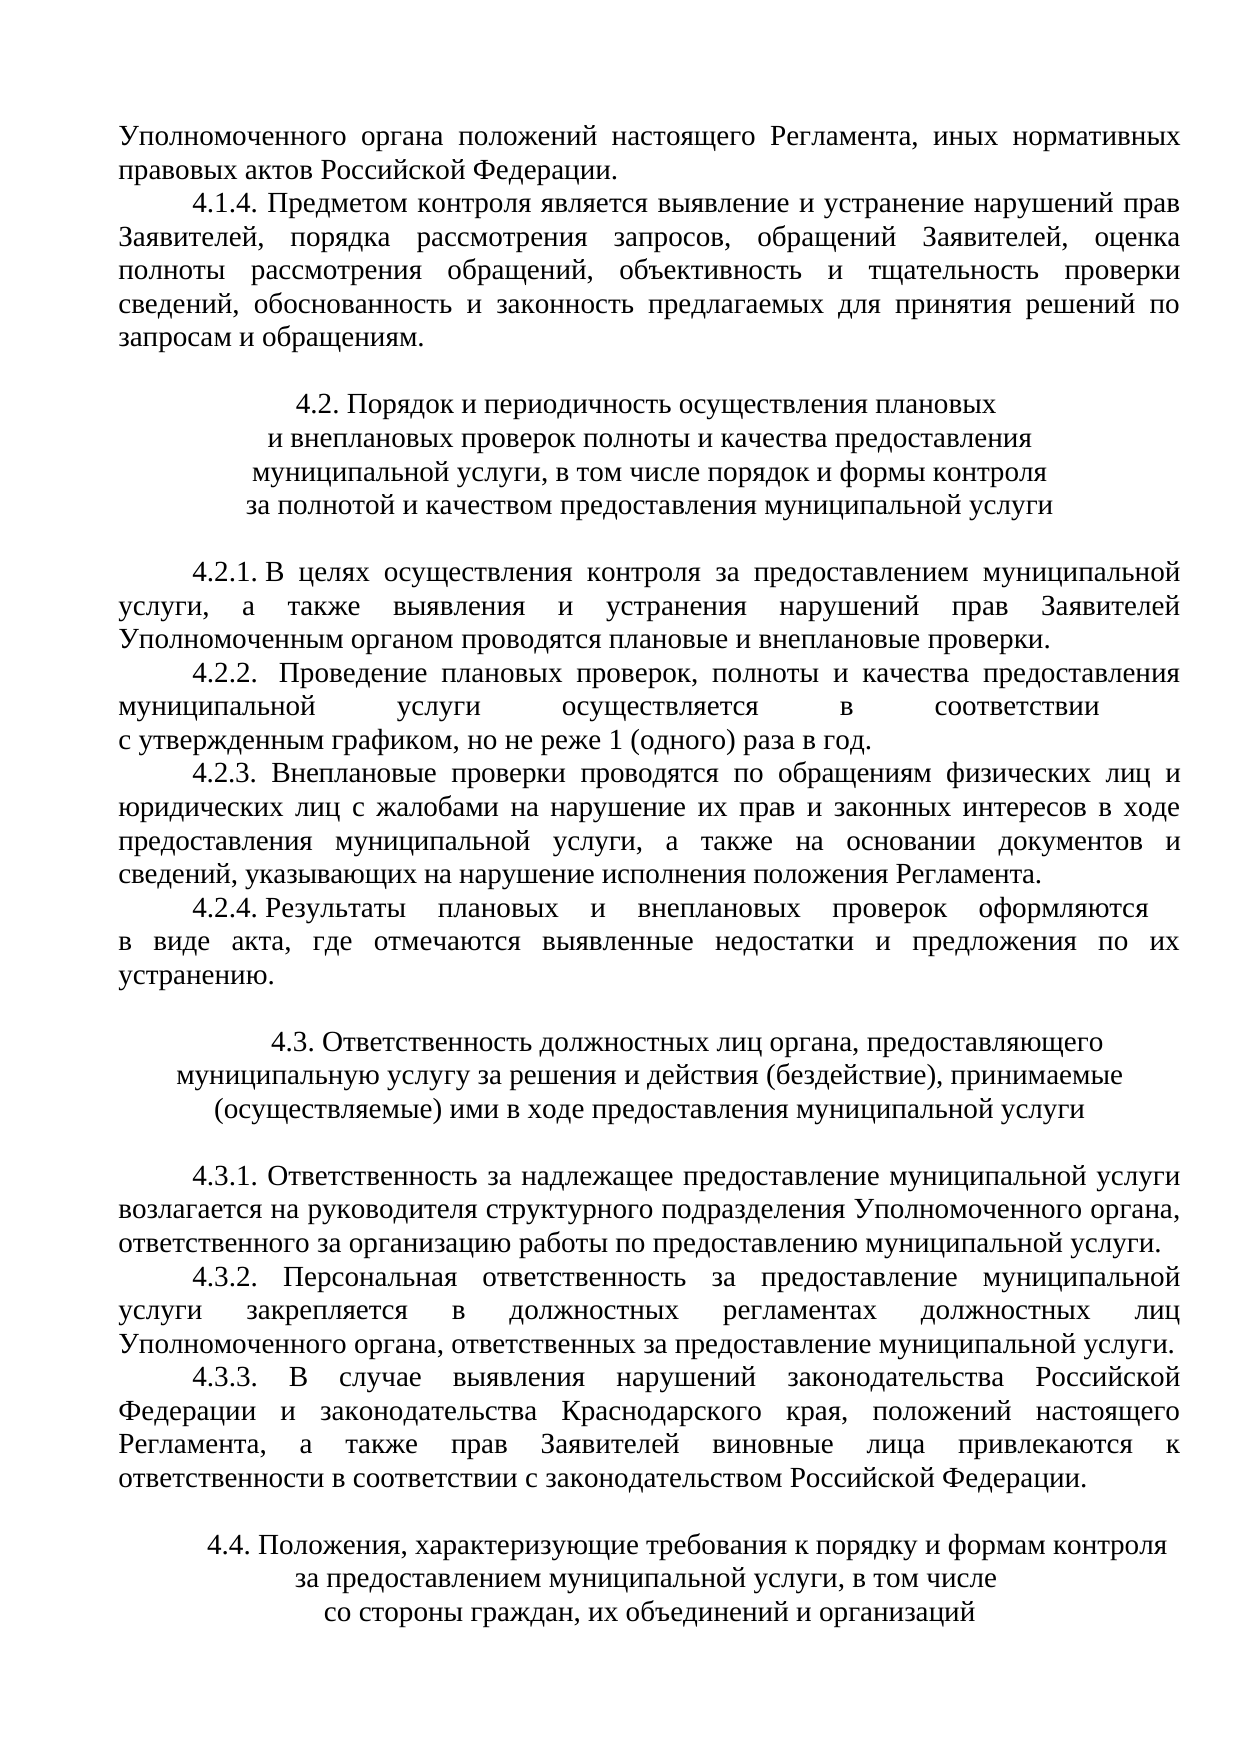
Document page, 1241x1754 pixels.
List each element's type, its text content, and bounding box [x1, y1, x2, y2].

text 4.3.1. Ответственность за надлежащее предоставление муниципальной услуги возлагается на руководителя структурного подразделения Уполномоченного органа, ответственного за организацию работы по предоставлению муниципальной услуги. [118, 1158, 1181, 1259]
text 4.3. Ответственность должностных лиц органа, предоставляющего муниципальную услугу за решения и действия (бездействие), принимаемые (осуществляемые) ими в ходе предоставления муниципальной услуги [118, 1024, 1181, 1124]
text 4.2.3. Внеплановые проверки проводятся по обращениям физических лиц и юридических лиц с жалобами на нарушение их прав и законных интересов в ходе предоставления муниципальной услуги, а также на основании документов и сведений, указывающих на нарушение исполнения положения Регламента. [118, 756, 1181, 890]
text 4.2.2. Проведение плановых проверок, полноты и качества предоставления муниципальной услуги осуществляется в соответствии с утвержденным графиком, но не реже 1 (одного) раза в год. [118, 655, 1181, 756]
text 4.1.4. Предметом контроля является выявление и устранение нарушений прав Заявителей, порядка рассмотрения запросов, обращений Заявителей, оценка полноты рассмотрения обращений, объективность и тщательность проверки сведений, обоснованность и законность предлагаемых для принятия решений по запросам и обращениям. [118, 185, 1181, 353]
text 4.2.4. Результаты плановых и внеплановых проверок оформляются в виде акта, где отмечаются выявленные недостатки и предложения по их устранению. [118, 890, 1181, 990]
text 4.4. Положения, характеризующие требования к порядку и формам контроля за предоставлением муниципальной услуги, в том числе со стороны граждан, их объединений и организаций [118, 1527, 1181, 1628]
text 4.2. Порядок и периодичность осуществления плановых и внеплановых проверок полноты и качества предоставления муниципальной услуги, в том числе порядок и формы контроля за полнотой и качеством предоставления муниципальной услуги [118, 387, 1181, 521]
text 4.3.3. В случае выявления нарушений законодательства Российской Федерации и законодательства Краснодарского края, положений настоящего Регламента, а также прав Заявителей виновные лица привлекаются к ответственности в соответствии с законодательством Российской Федерации. [118, 1359, 1181, 1493]
text 4.3.2. Персональная ответственность за предоставление муниципальной услуги закрепляется в должностных регламентах должностных лиц Уполномоченного органа, ответственных за предоставление муниципальной услуги. [118, 1259, 1181, 1359]
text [118, 118, 1181, 185]
text 4.2.1. В целях осуществления контроля за предоставлением муниципальной услуги, а также выявления и устранения нарушений прав Заявителей Уполномоченным органом проводятся плановые и внеплановые проверки. [118, 554, 1181, 655]
